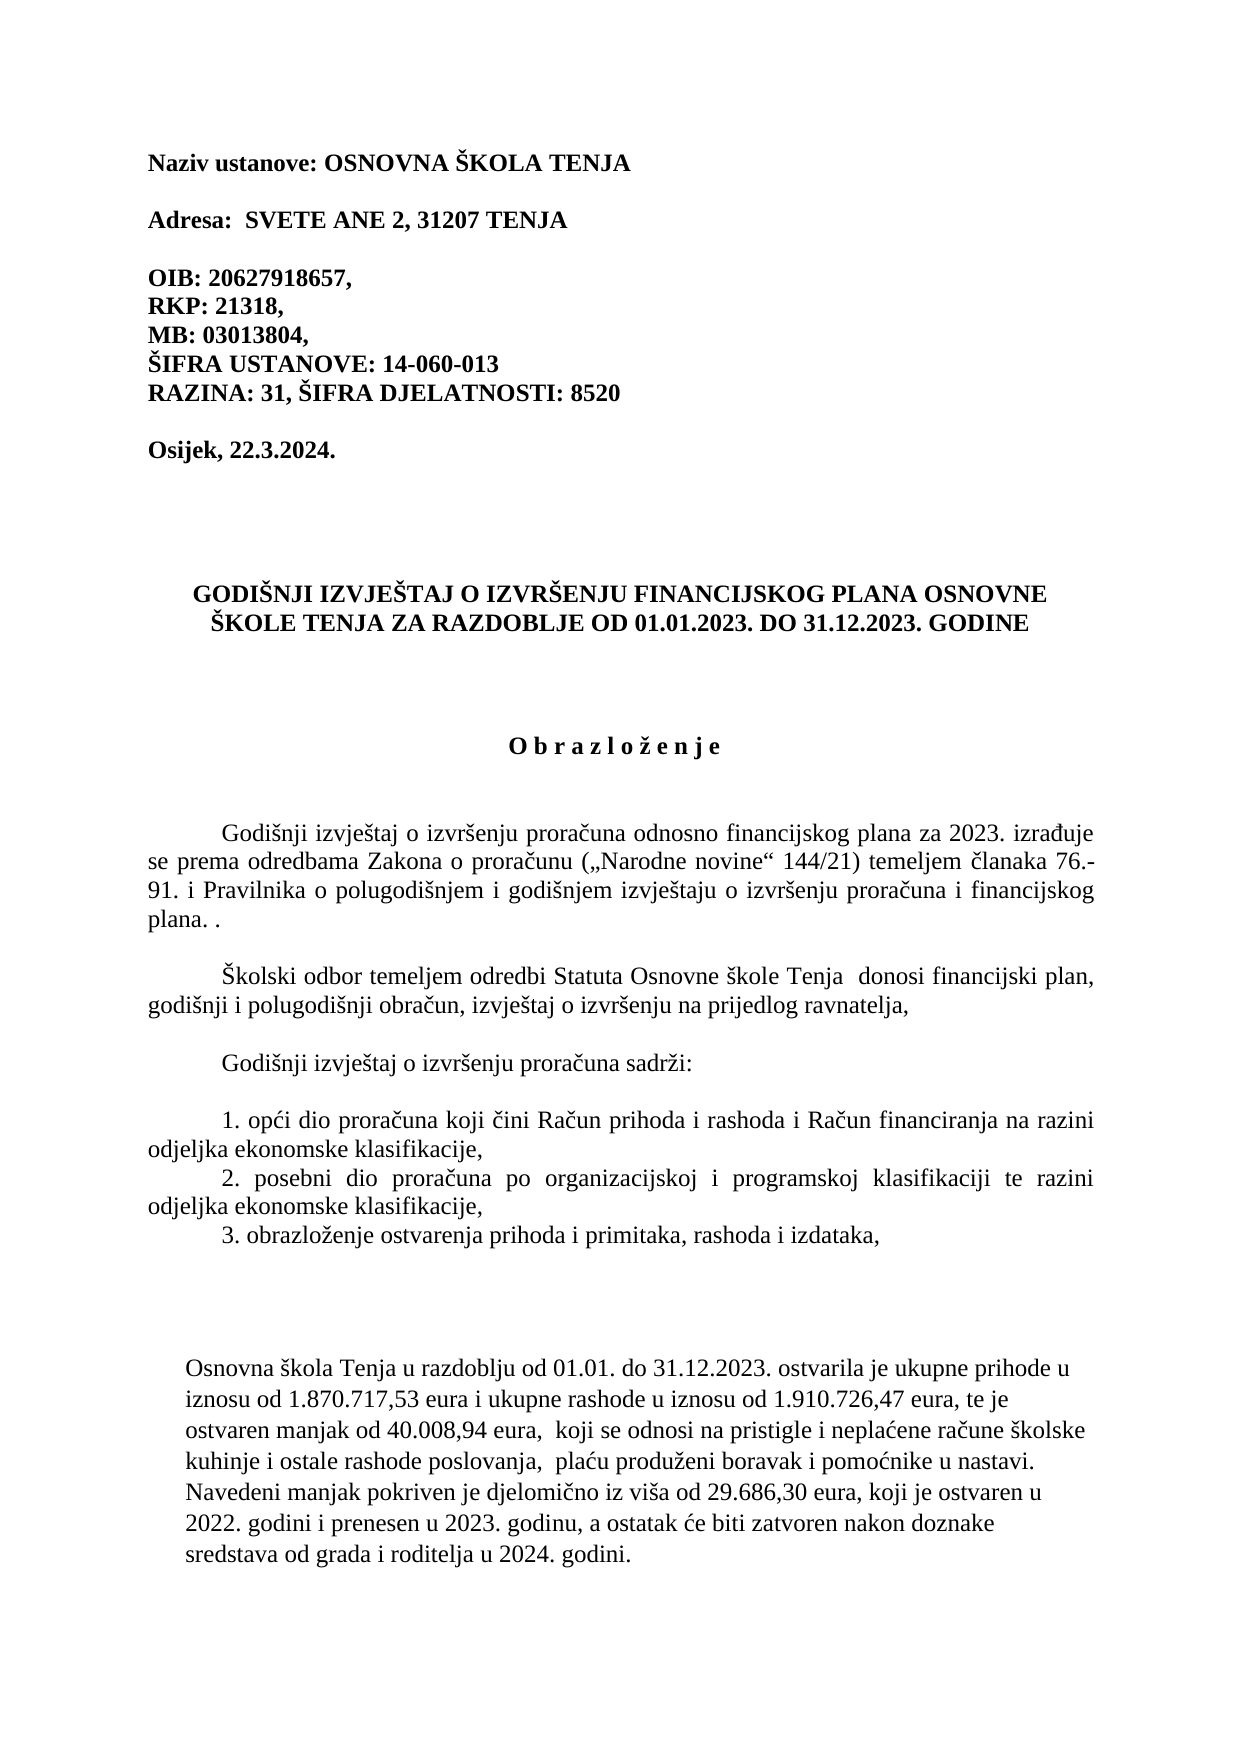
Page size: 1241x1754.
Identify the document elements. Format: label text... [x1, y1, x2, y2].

text Godišnji izvještaj o izvršenju proračuna odnosno financijskog plana za 2023. izrađuje se prema odredbama Zakona o proračunu („Narodne novine“ 144/21) temeljem članaka 76.-91. i Pravilnika o polugodišnjem i godišnjem izvještaju o izvršenju proračuna i financijskog plana. . [148, 818, 1095, 933]
text OIB: 20627918657, [148, 263, 1093, 291]
text Godišnji izvještaj o izvršenju proračuna sadrži: [148, 1048, 1095, 1076]
text GODIŠNJI IZVJEŠTAJ O IZVRŠENJU FINANCIJSKOG PLANA OSNOVNE ŠKOLE TENJA ZA RAZDOBLJE OD 01.01.2023. DO 31.12.2023. GODINE [148, 579, 1093, 636]
text Osnovna škola Tenja u razdoblju od 01.01. do 31.12.2023. ostvarila je ukupne prihode u iznosu od 1.870.717,53 eura i ukupne rashode u iznosu od 1.910.726,47 eura, te je ostvaren manjak od 40.008,94 eura, koji se odnosi na pristigle i neplaćene račune školske kuhinje i ostale rashode poslovanja, plaću produženi boravak i pomoćnike u nastavi. Navedeni manjak pokriven je djelomično iz viša od 29.686,30 eura, koji je ostvaren u 2022. godini i prenesen u 2023. godinu, a ostatak će biti zatvoren nakon doznake sredstava od grada i roditelja u 2024. godini. [185, 1353, 1093, 1568]
text 3. obrazloženje ostvarenja prihoda i primitaka, rashoda i izdataka, [148, 1220, 1095, 1249]
text Naziv ustanove: OSNOVNA ŠKOLA TENJA [148, 148, 1093, 176]
text O b r a z l o ž e n j e [148, 731, 1080, 760]
text MB: 03013804, [148, 320, 1093, 349]
text Adresa: SVETE ANE 2, 31207 TENJA [148, 205, 1093, 234]
text RAZINA: 31, ŠIFRA DJELATNOSTI: 8520 [148, 378, 1093, 406]
text RKP: 21318, [148, 291, 1093, 320]
text ŠIFRA USTANOVE: 14-060-013 [148, 349, 1093, 378]
text 2. posebni dio proračuna po organizacijskoj i programskoj klasifikaciji te razini odjeljka ekonomske klasifikacije, [148, 1163, 1095, 1220]
text Školski odbor temeljem odredbi Statuta Osnovne škole Tenja donosi financijski plan, godišnji i polugodišnji obračun, izvještaj o izvršenju na prijedlog ravnatelja, [148, 961, 1095, 1019]
text 1. opći dio proračuna koji čini Račun prihoda i rashoda i Račun financiranja na razini odjeljka ekonomske klasifikacije, [148, 1105, 1095, 1163]
text Osijek, 22.3.2024. [148, 435, 1093, 464]
